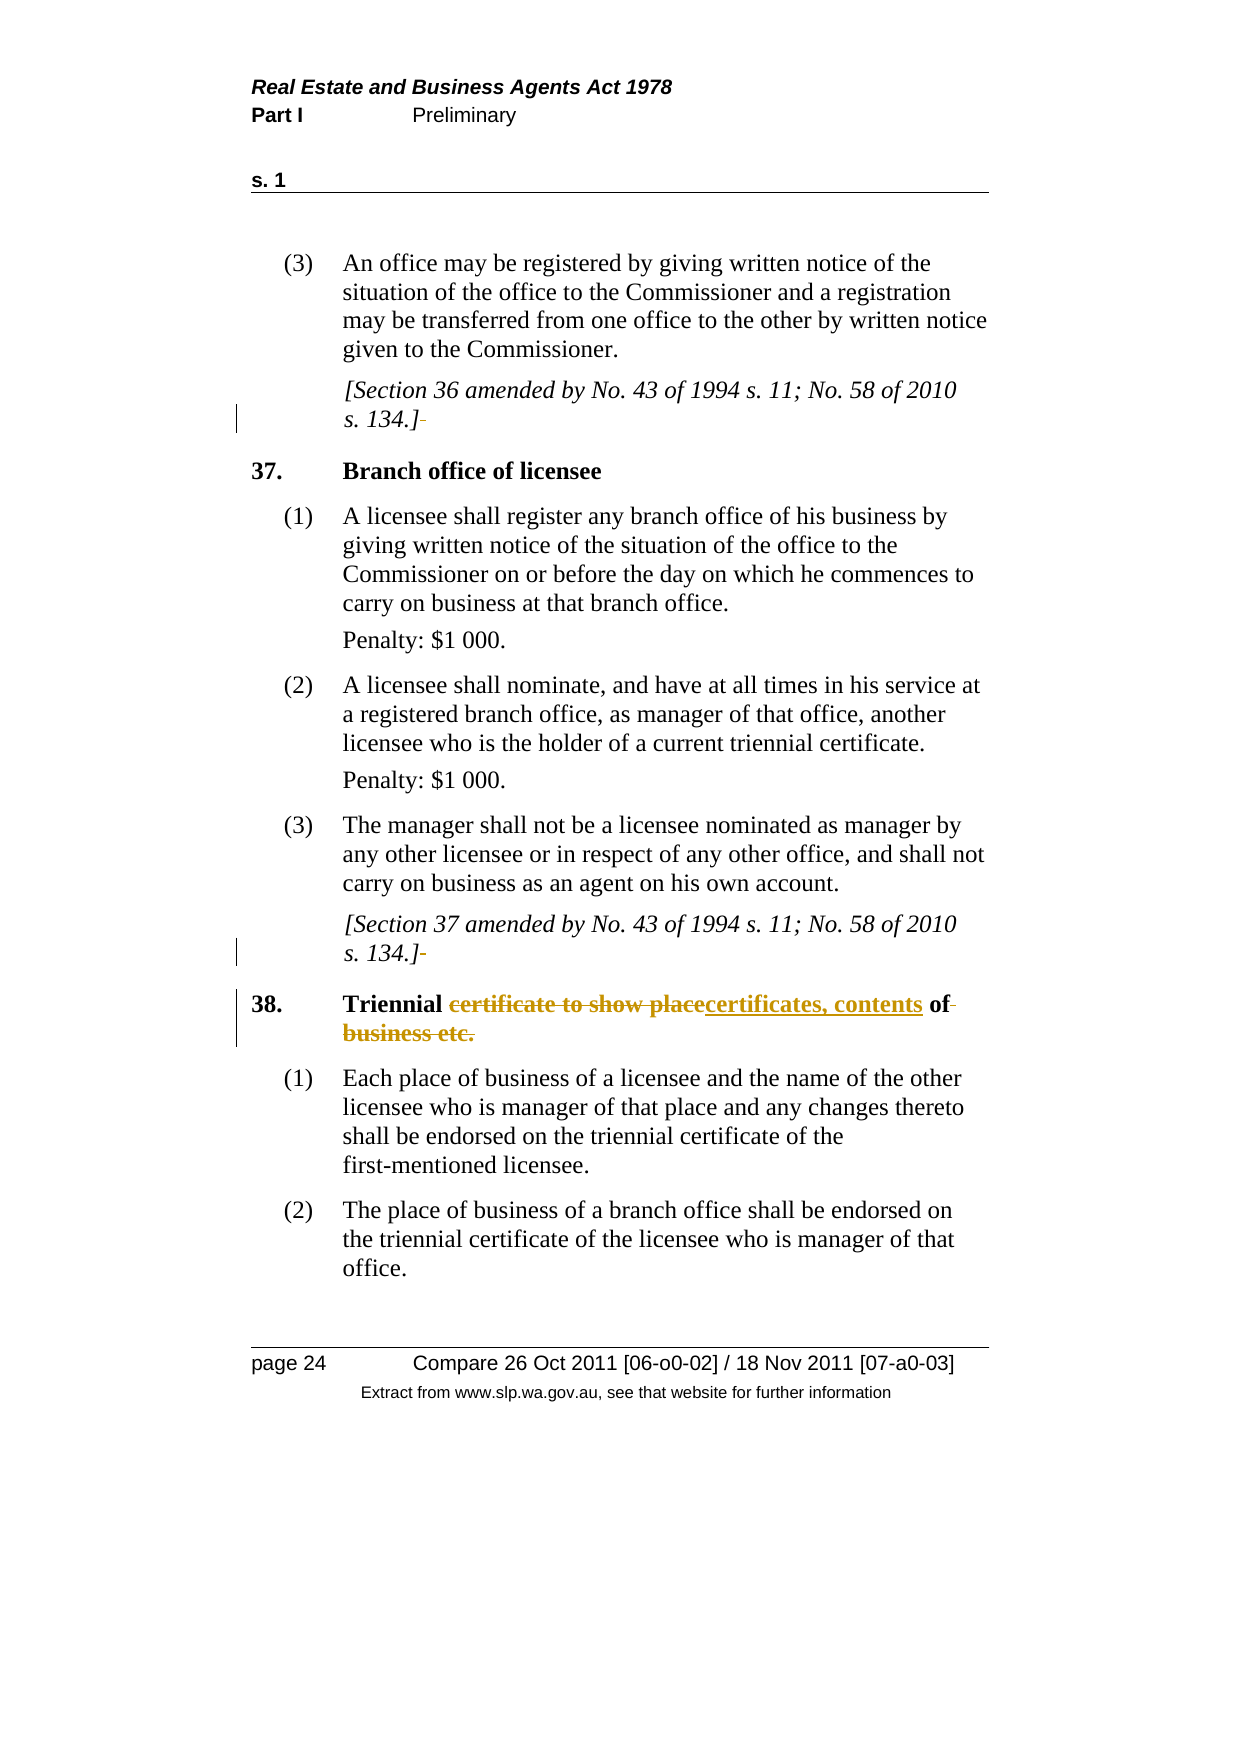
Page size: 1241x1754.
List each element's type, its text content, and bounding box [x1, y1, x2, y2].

text (3) The manager shall not be a licensee nominated as manager by any other licensee or in respect of any other office, and shall not carry on business as an agent on his own account. [251, 810, 989, 896]
text Penalty: $1 000. [251, 625, 989, 653]
text (2) A licensee shall nominate, and have at all times in his service at a registered branch office, as manager of that office, another licensee who is the holder of a current triennial certificate. [251, 670, 989, 756]
subtitle 38. Triennial of [251, 989, 989, 1047]
text (2) The place of business of a branch office shall be endorsed on the triennial certificate of the licensee who is manager of that office. [251, 1195, 989, 1281]
subtitle 37. Branch office of licensee [251, 456, 989, 485]
text (3) An office may be registered by giving written notice of the situation of the office to the Commissioner and a registration may be transferred from one office to the other by written notice given to the Commissioner. [251, 248, 989, 363]
text (1) Each place of business of a licensee and the name of the other licensee who is manager of that place and any changes thereto shall be endorsed on the triennial certificate of the first-mentioned licensee. [251, 1063, 989, 1178]
text [Section 37 amended by No. 43 of 1994 s. 11; No. 58 of 2010 s. 134.] [251, 909, 989, 966]
text (1) A licensee shall register any branch office of his business by giving written notice of the situation of the office to the Commissioner on or before the day on which he commences to carry on business at that branch office. [251, 501, 989, 616]
text Penalty: $1 000. [251, 765, 989, 793]
text [Section 36 amended by No. 43 of 1994 s. 11; No. 58 of 2010 s. 134.] [251, 376, 989, 433]
